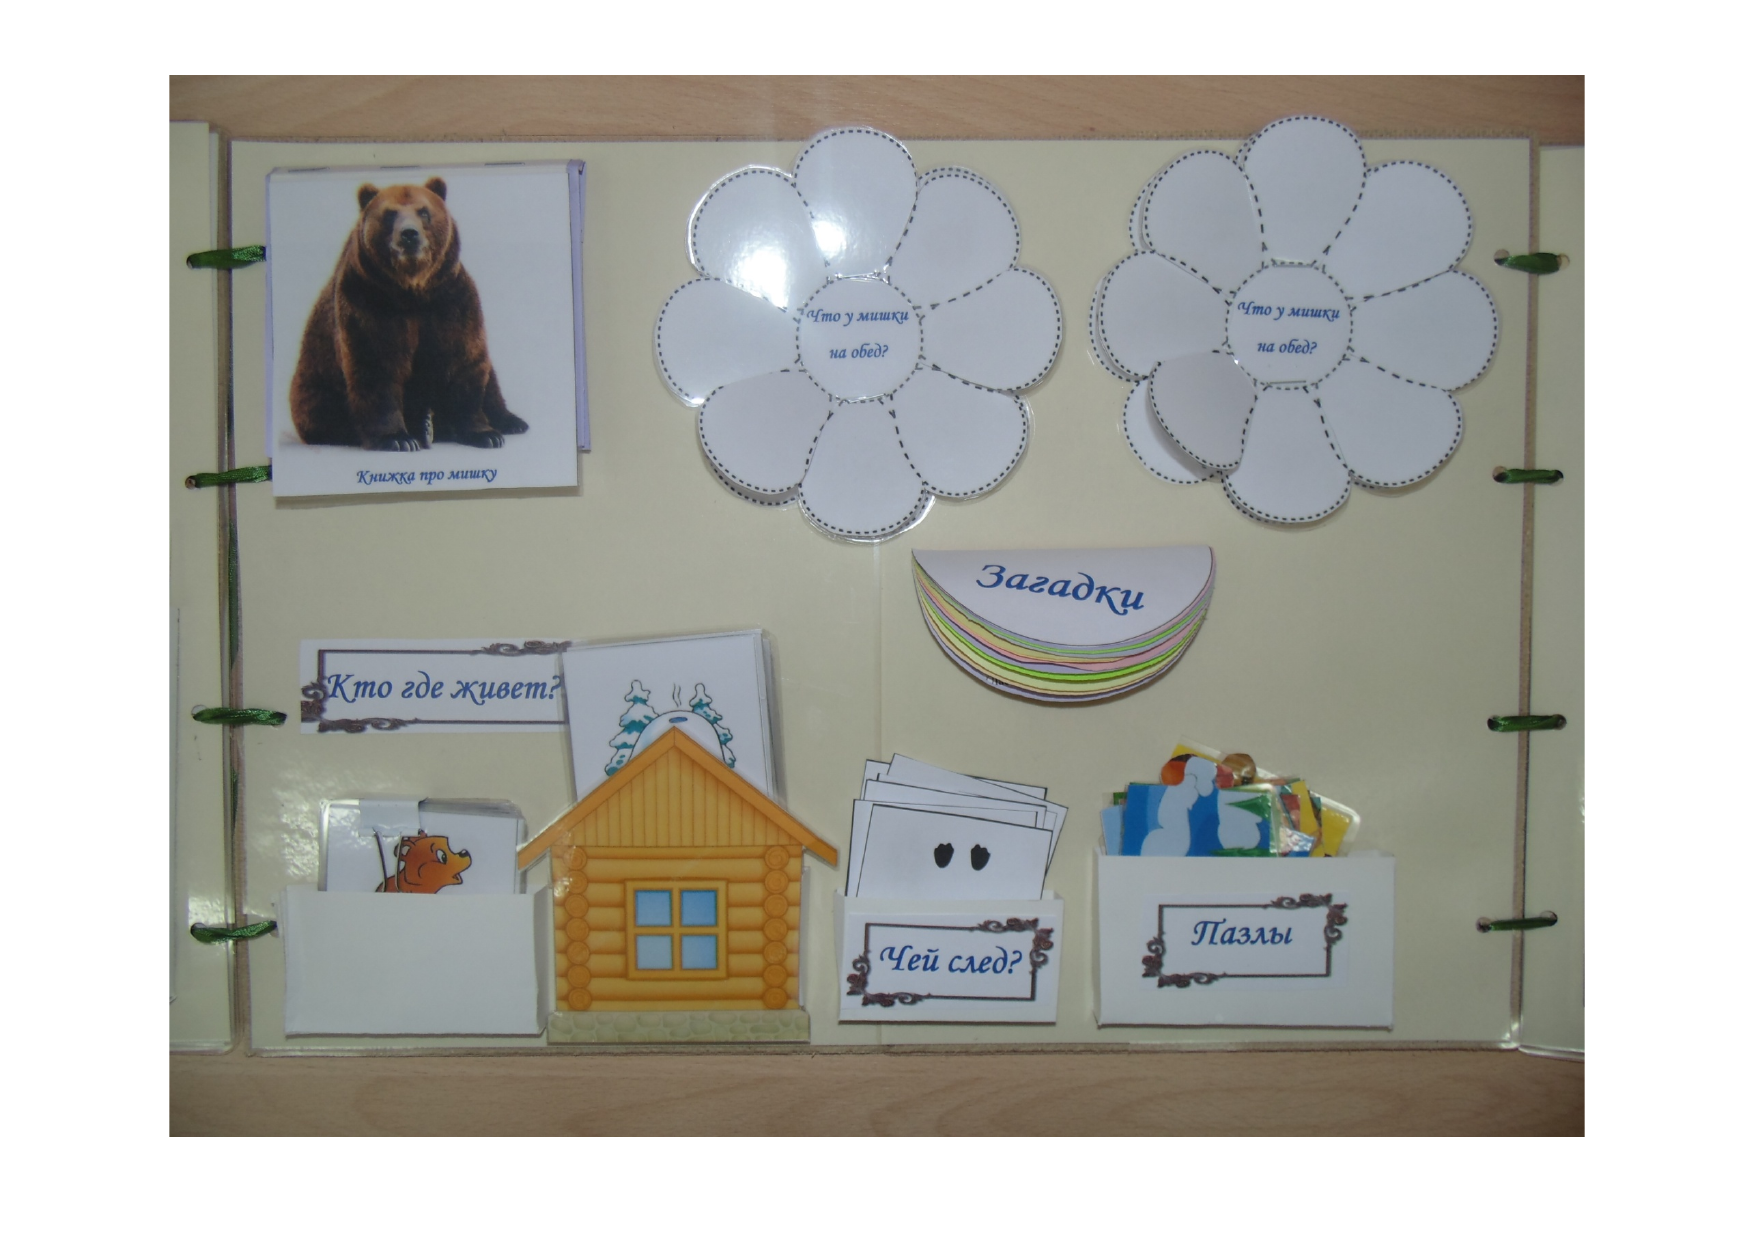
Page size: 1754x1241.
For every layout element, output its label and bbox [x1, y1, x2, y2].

picture [169, 75, 1585, 1137]
